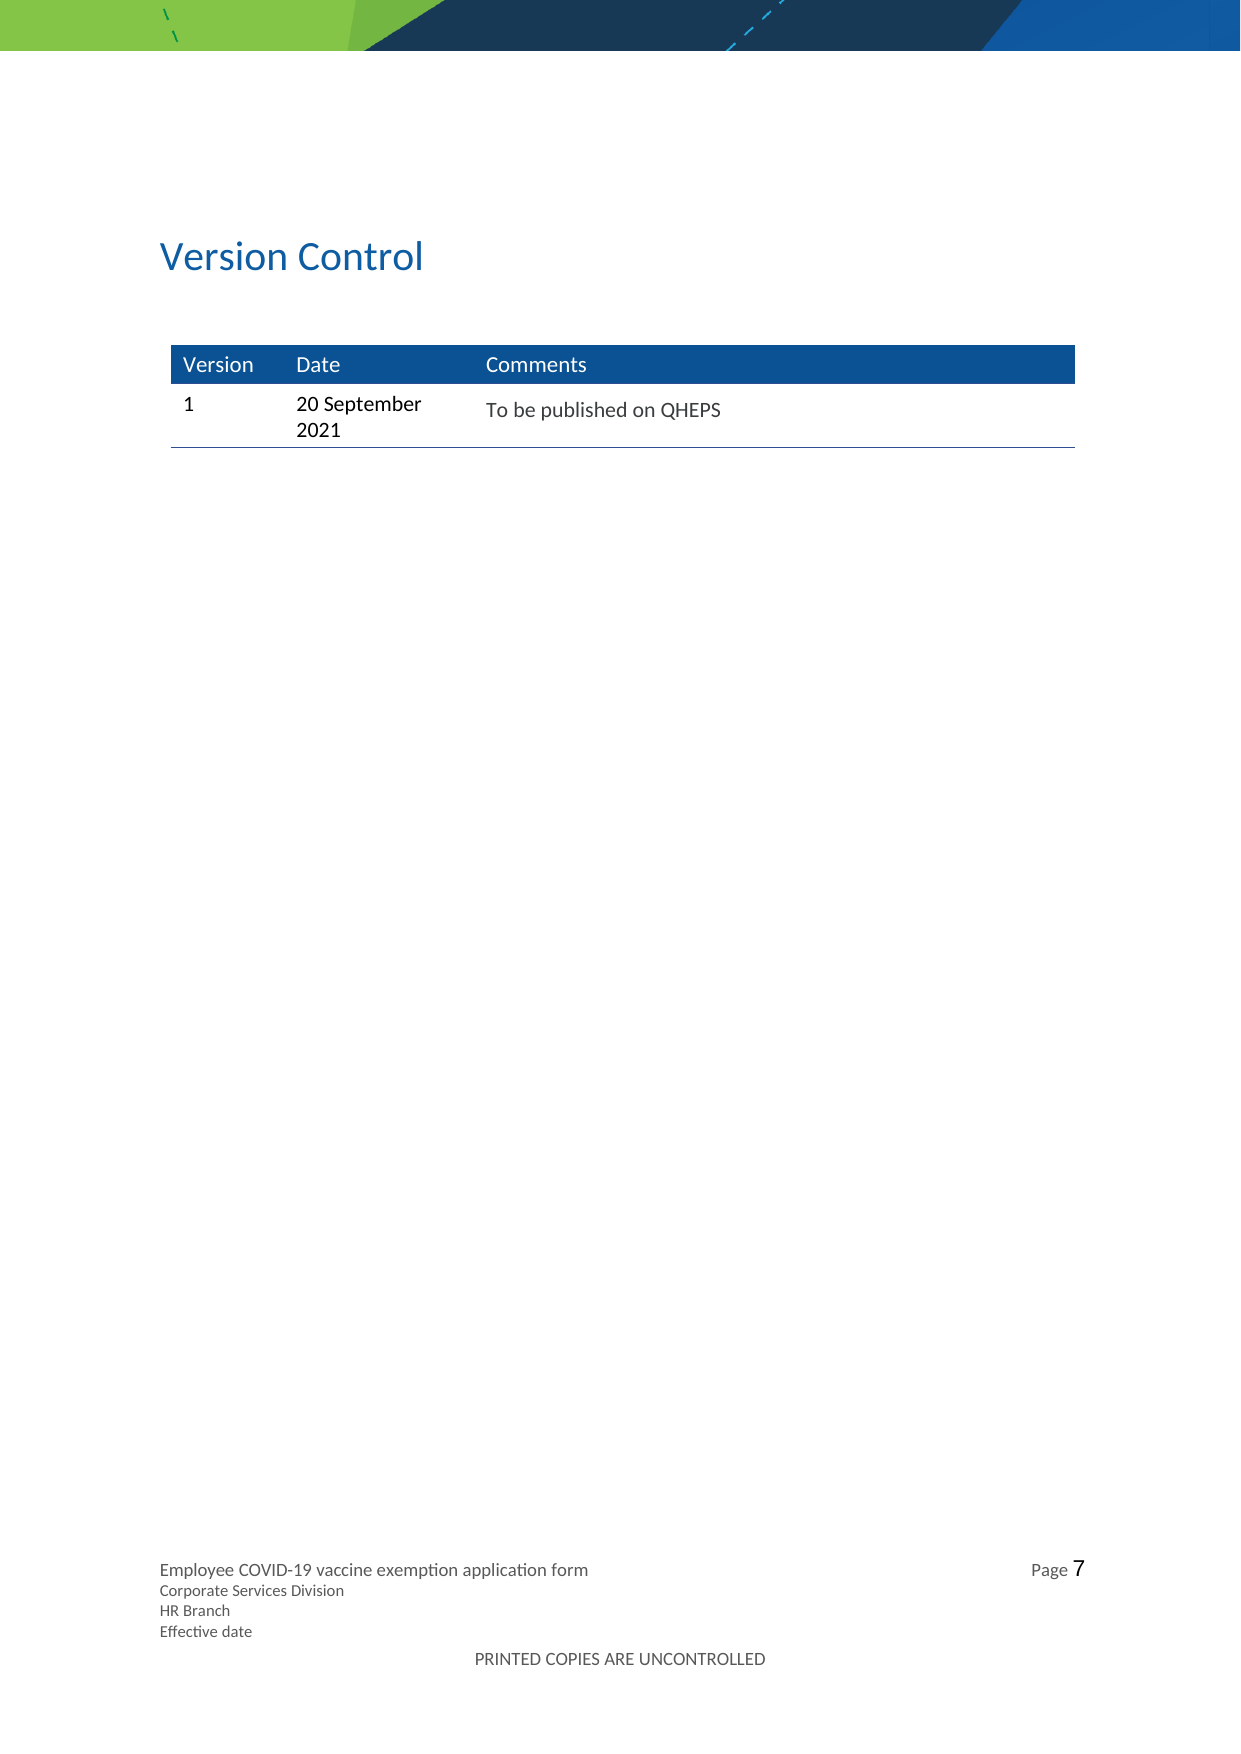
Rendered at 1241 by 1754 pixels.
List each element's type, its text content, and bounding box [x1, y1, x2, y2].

table_header Date [275, 345, 454, 383]
table_header Version [171, 345, 275, 383]
table_cell 20 September 2021 [275, 384, 454, 447]
table_cell To be published on QHEPS [454, 384, 1075, 447]
table_header Comments [454, 345, 1075, 383]
picture [0, 0, 1241, 51]
text Version Control [159, 230, 1240, 281]
table_cell 1 [171, 384, 275, 447]
